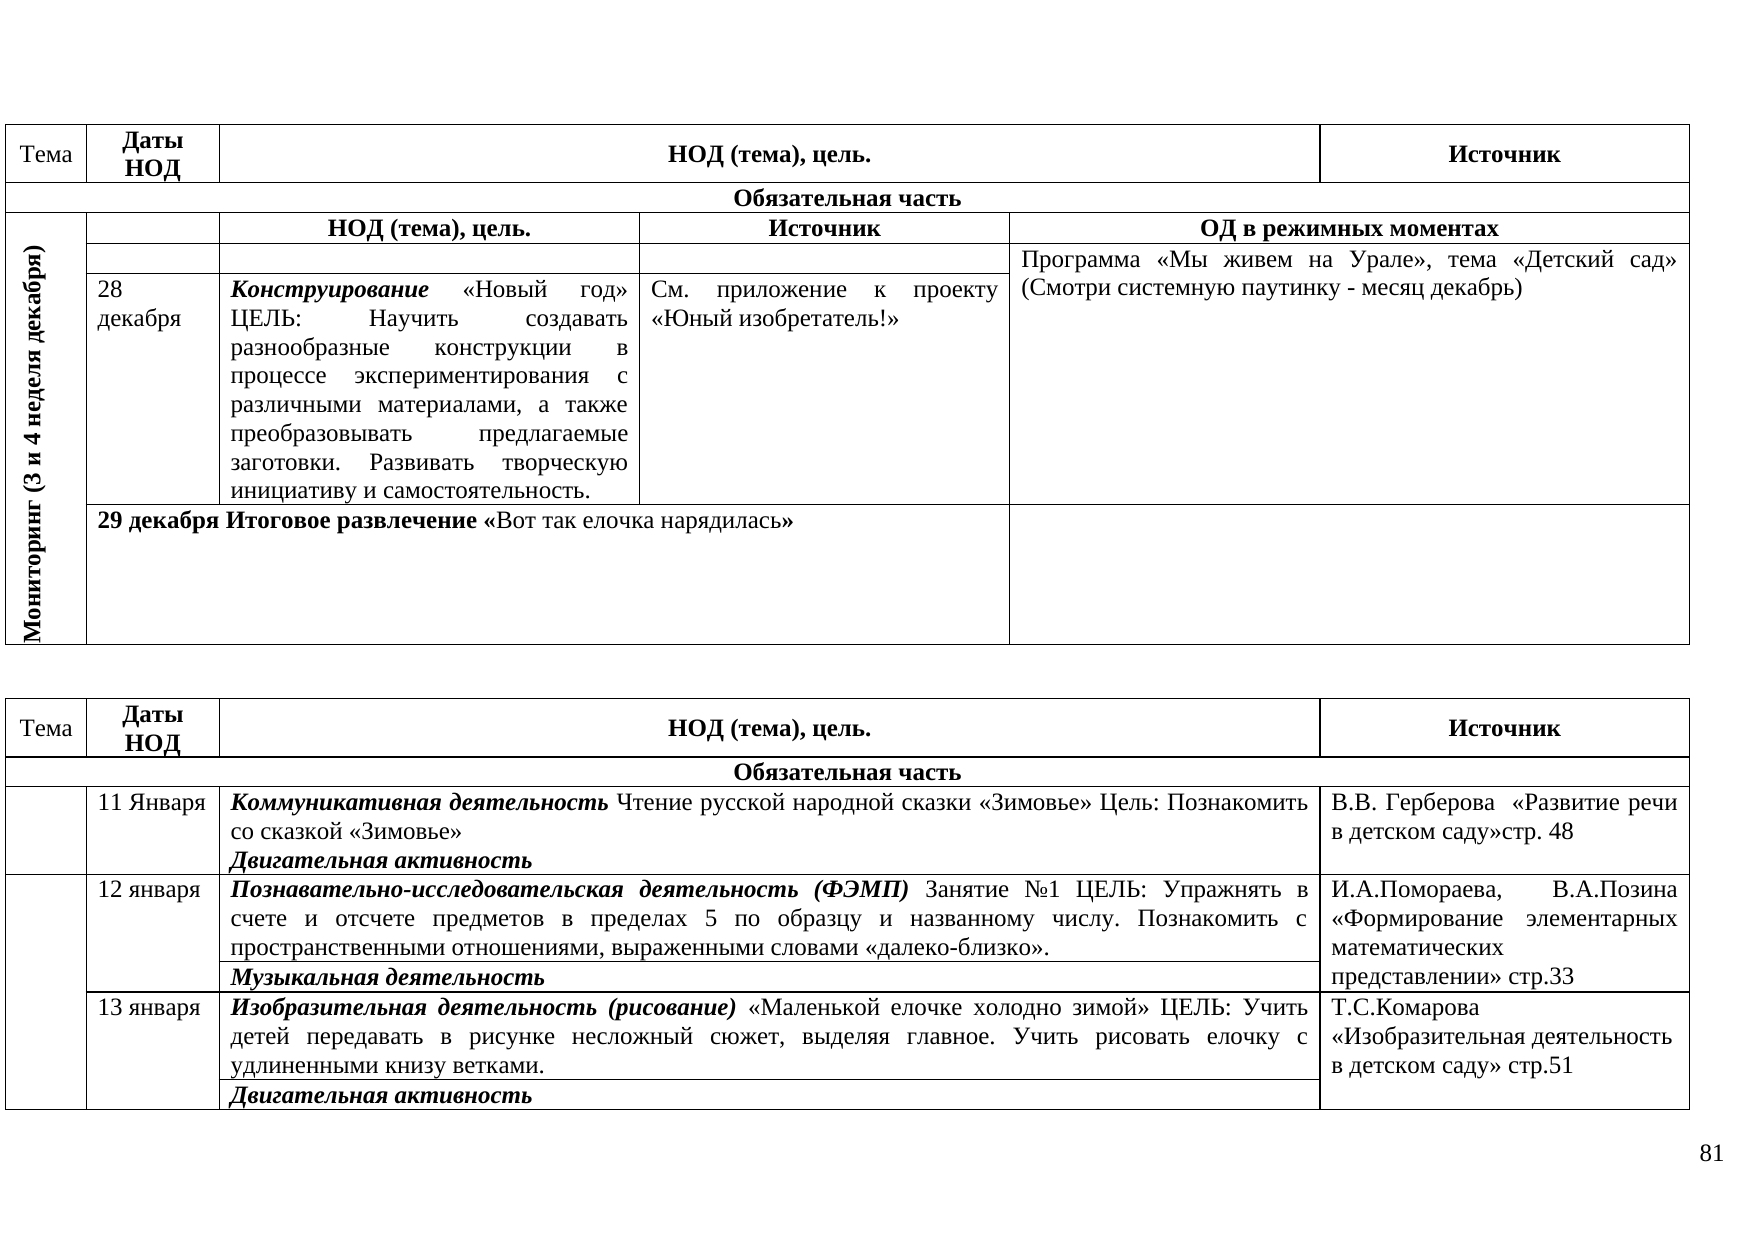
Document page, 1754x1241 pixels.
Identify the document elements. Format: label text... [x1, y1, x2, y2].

table_header Даты НОД [87, 125, 219, 182]
table_cell 29 декабря Итоговое развлечение «Вот так елочка нарядилась» [87, 505, 1009, 644]
table_cell Конструирование «Новый год» ЦЕЛЬ: Научить создавать разнообразные конструкции в процессе экспериментирования с различными материалами, а также преобразовывать предлагаемые заготовки. Развивать творческую инициативу и самостоятельность. [220, 274, 639, 504]
table_cell [87, 213, 219, 243]
table_cell Программа «Мы живем на Урале», тема «Детский сад» (Смотри системную паутинку - месяц декабрь) [1010, 244, 1689, 504]
table_cell 12 января [87, 875, 219, 991]
table_cell НОД (тема), цель. [220, 213, 639, 243]
table_cell Изобразительная деятельность (рисование) «Маленькой елочке холодно зимой» ЦЕЛЬ: Учить детей передавать в рисунке несложный сюжет, выделяя главное. Учить рисовать елочку с удлиненными книзу ветками. [220, 993, 1319, 1079]
table_header Даты НОД [87, 699, 219, 756]
table_cell Двигательная активность [220, 1080, 1319, 1109]
table_cell [640, 244, 1009, 273]
table_cell [1010, 505, 1689, 644]
table_cell 28 декабря [87, 274, 219, 504]
table_cell [220, 244, 639, 273]
table_cell Обязательная часть [6, 183, 1689, 212]
table_cell Т.С.Комарова «Изобразительная деятельность в детском саду» стр.51 [1321, 993, 1689, 1109]
table_header Источник [1321, 125, 1689, 182]
table_cell И.А.Помораева, В.А.Позина «Формирование элементарных математических представлении» стр.33 [1321, 875, 1689, 991]
table_cell См. приложение к проекту «Юный изобретатель!» [640, 274, 1009, 504]
table_cell Источник [640, 213, 1009, 243]
table_header Тема [6, 125, 86, 182]
table_cell В.В. Герберова «Развитие речи в детском саду»стр. 48 [1321, 787, 1689, 873]
table_header НОД (тема), цель. [220, 125, 1319, 182]
table_cell [87, 244, 219, 273]
table_header НОД (тема), цель. [220, 699, 1319, 756]
table_cell Мониторинг (3 и 4 неделя декабря) [6, 213, 86, 644]
table_header Тема [6, 699, 86, 756]
table_cell Познавательно-исследовательская деятельность (ФЭМП) Занятие №1 ЦЕЛЬ: Упражнять в счете и отсчете предметов в пределах 5 по образцу и названному числу. Познакомить с пространственными отношениями, выраженными словами «далеко-близко». [220, 875, 1319, 961]
table_cell Музыкальная деятельность [220, 962, 1319, 991]
table_cell Обязательная часть [6, 758, 1689, 786]
table_cell [6, 875, 86, 1109]
table_cell Коммуникативная деятельность Чтение русской народной сказки «Зимовье» Цель: Познакомить со сказкой «Зимовье» Двигательная активность [220, 787, 1319, 873]
table_cell ОД в режимных моментах [1010, 213, 1689, 243]
table_cell 13 января [87, 993, 219, 1109]
table_cell [6, 787, 86, 873]
table_header Источник [1321, 699, 1689, 756]
table_cell 11 Января [87, 787, 219, 873]
